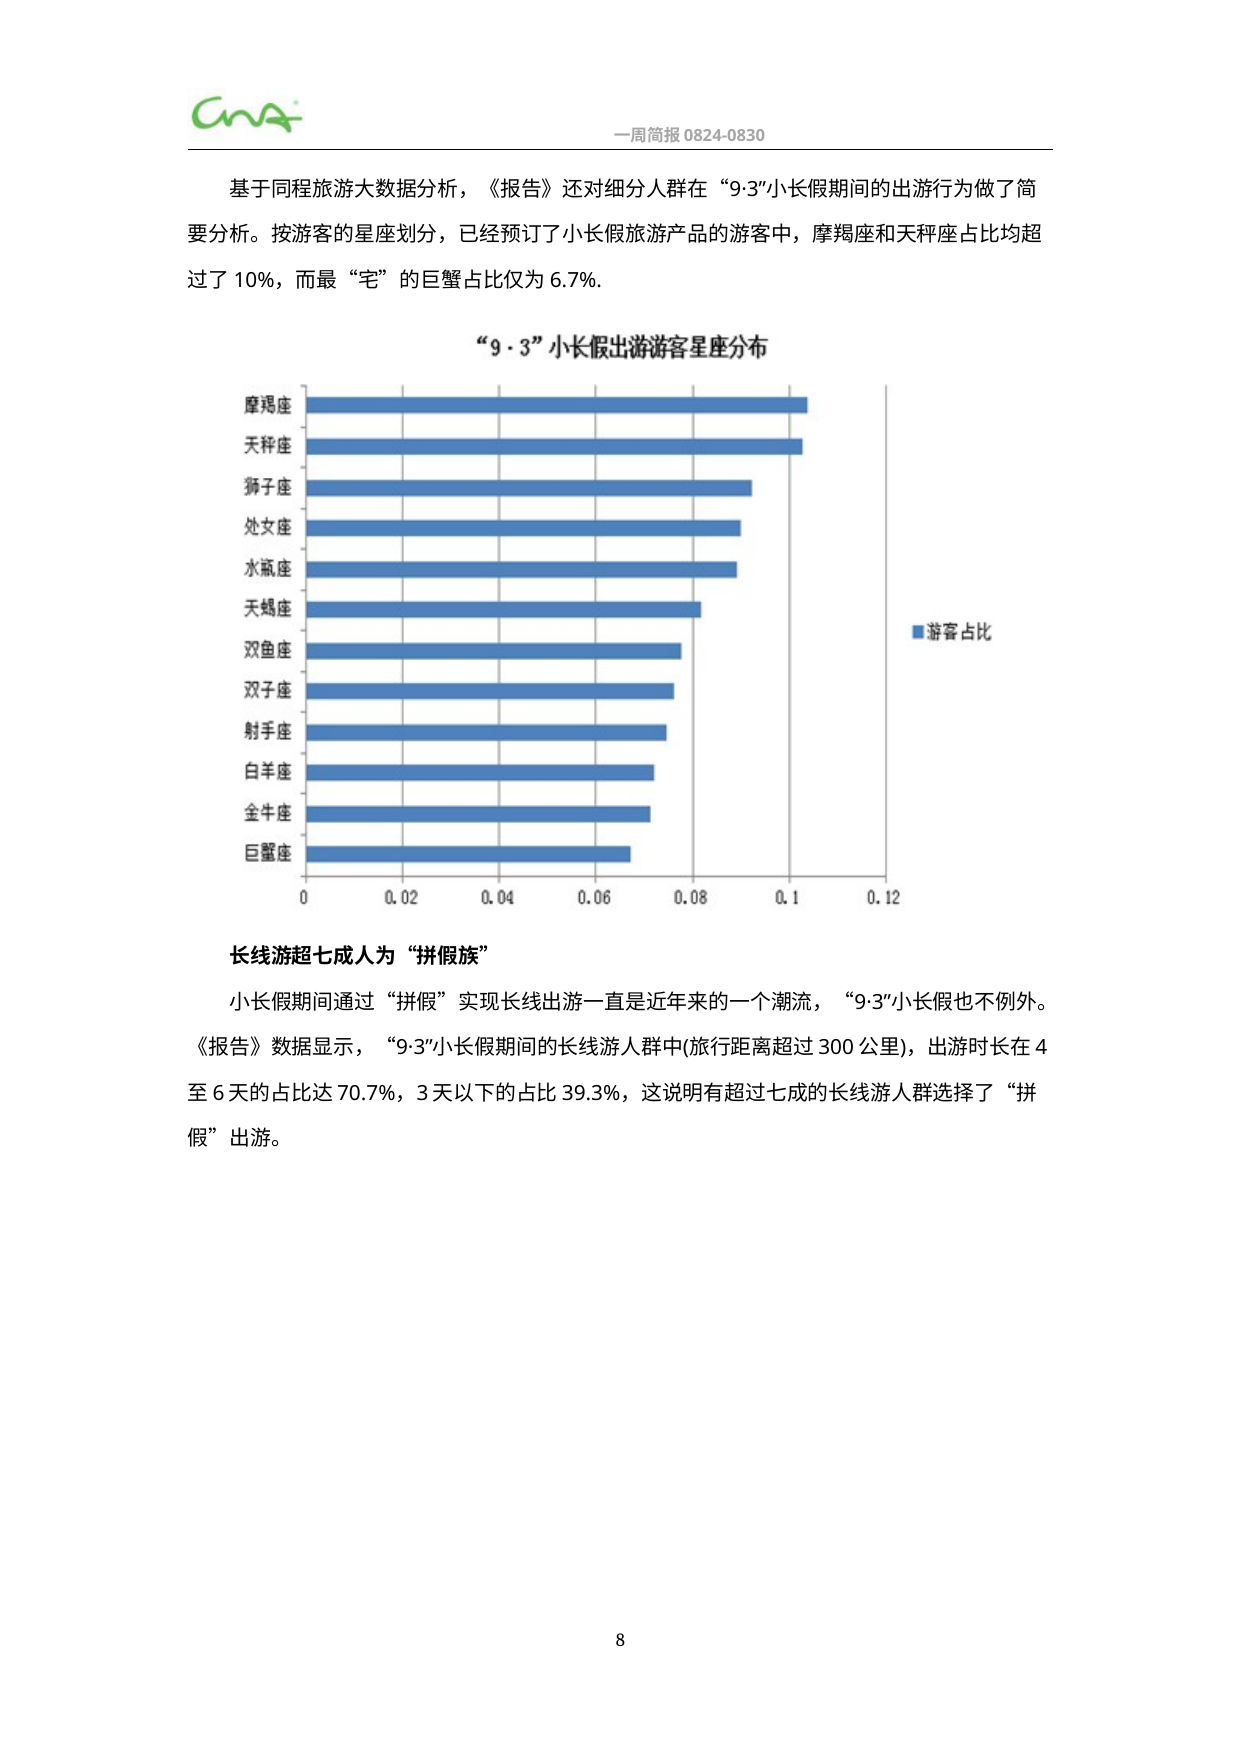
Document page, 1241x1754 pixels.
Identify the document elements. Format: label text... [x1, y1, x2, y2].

picture [210, 308, 1031, 926]
text 基于同程旅游大数据分析，《报告》还对细分人群在“9·3”小长假期间的出游行为做了简要分析。按游客的星座划分，已经预订了小长假旅游产品的游客中，摩羯座和天秤座占比均超过了10%，而最“宅”的巨蟹占比仅为6.7%. [187, 172, 1053, 293]
text 长线游超七成人为“拼假族” [187, 940, 1053, 970]
text 小长假期间通过“拼假”实现长线出游一直是近年来的一个潮流，“9·3”小长假也不例外。《报告》数据显示，“9·3”小长假期间的长线游人群中(旅行距离超过300公里)，出游时长在4至6天的占比达70.7%，3天以下的占比39.3%，这说明有超过七成的长线游人群选择了“拼假”出游。 [187, 985, 1053, 1152]
